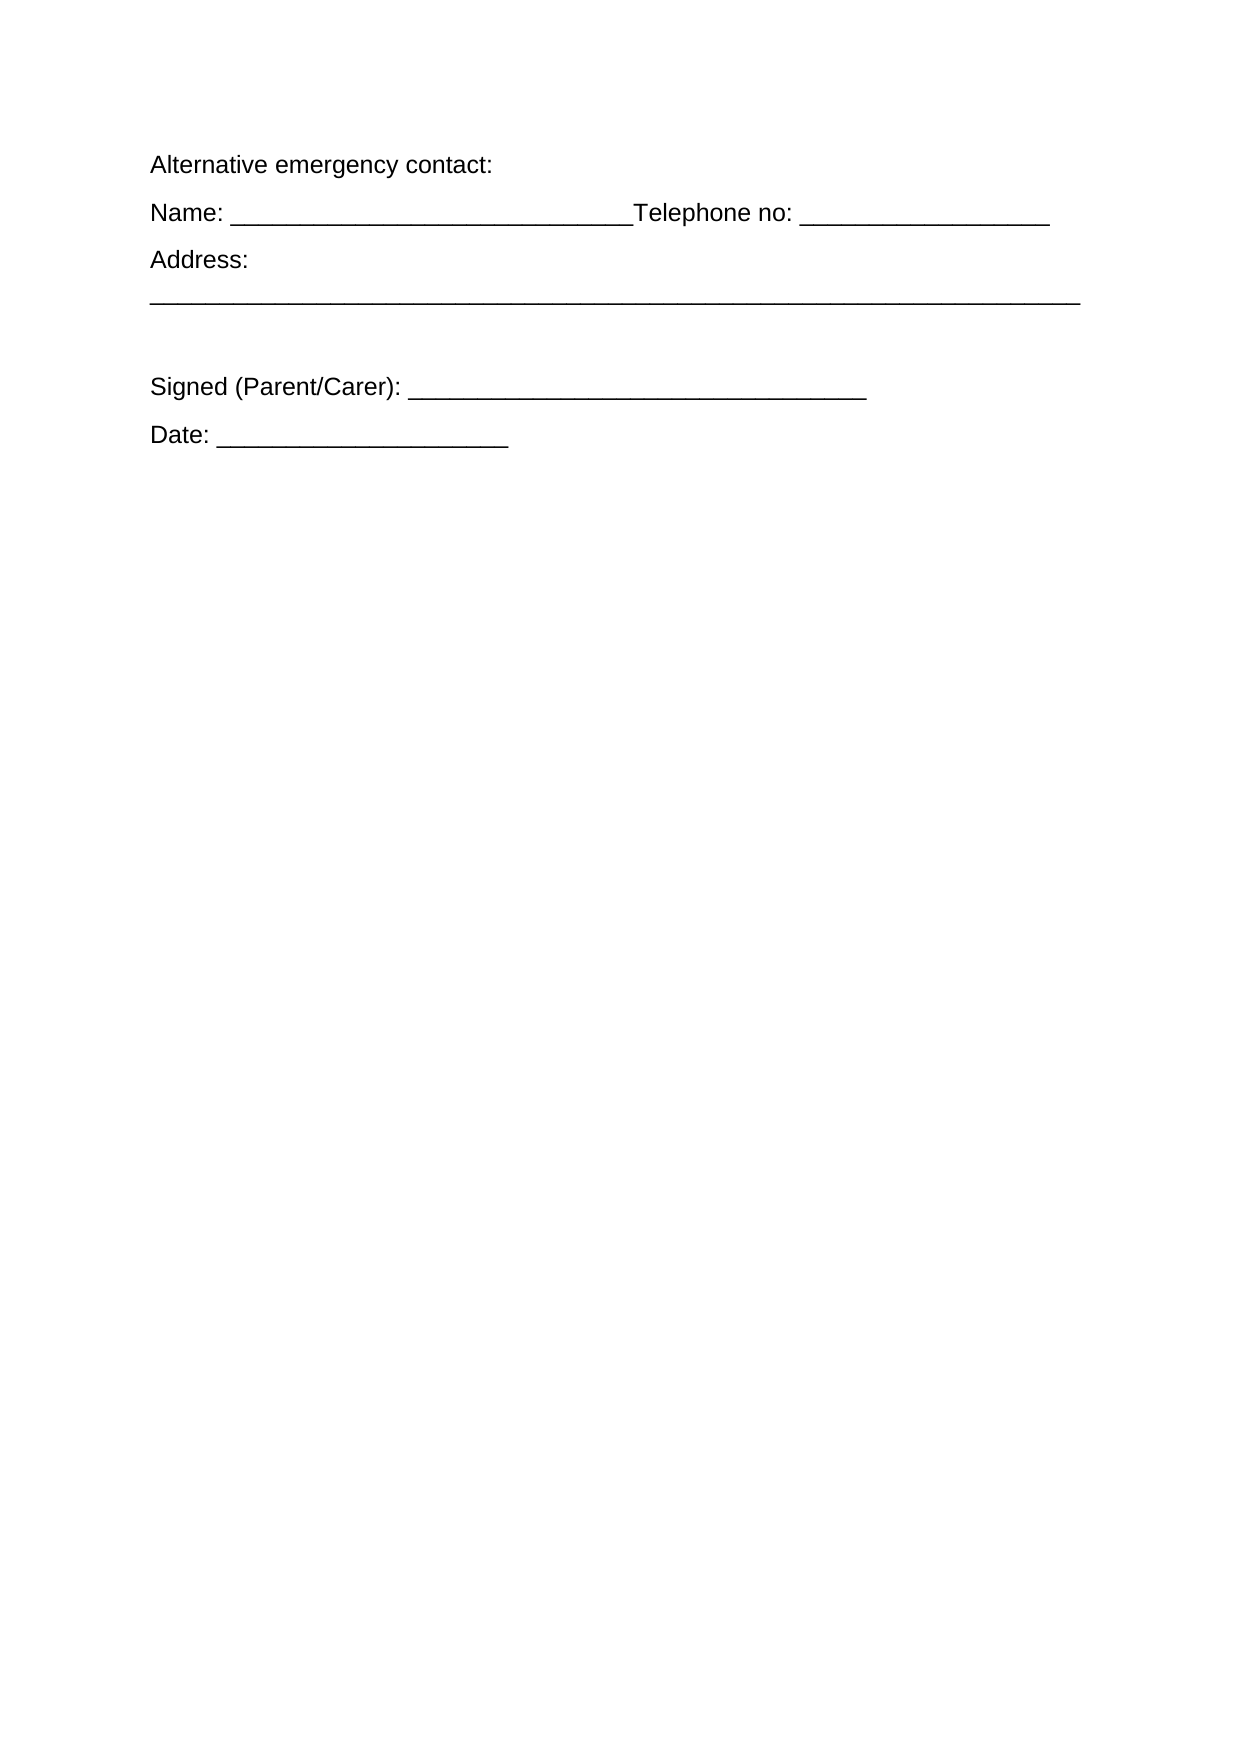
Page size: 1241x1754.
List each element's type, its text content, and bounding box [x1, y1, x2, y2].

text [150, 245, 1090, 305]
text Date: _____________________ [150, 419, 1090, 448]
text Signed (Parent/Carer): _________________________________ [150, 372, 1090, 401]
text Name: _____________________________Telephone no: __________________ [150, 198, 1090, 226]
text Alternative emergency contact: [150, 150, 1090, 179]
